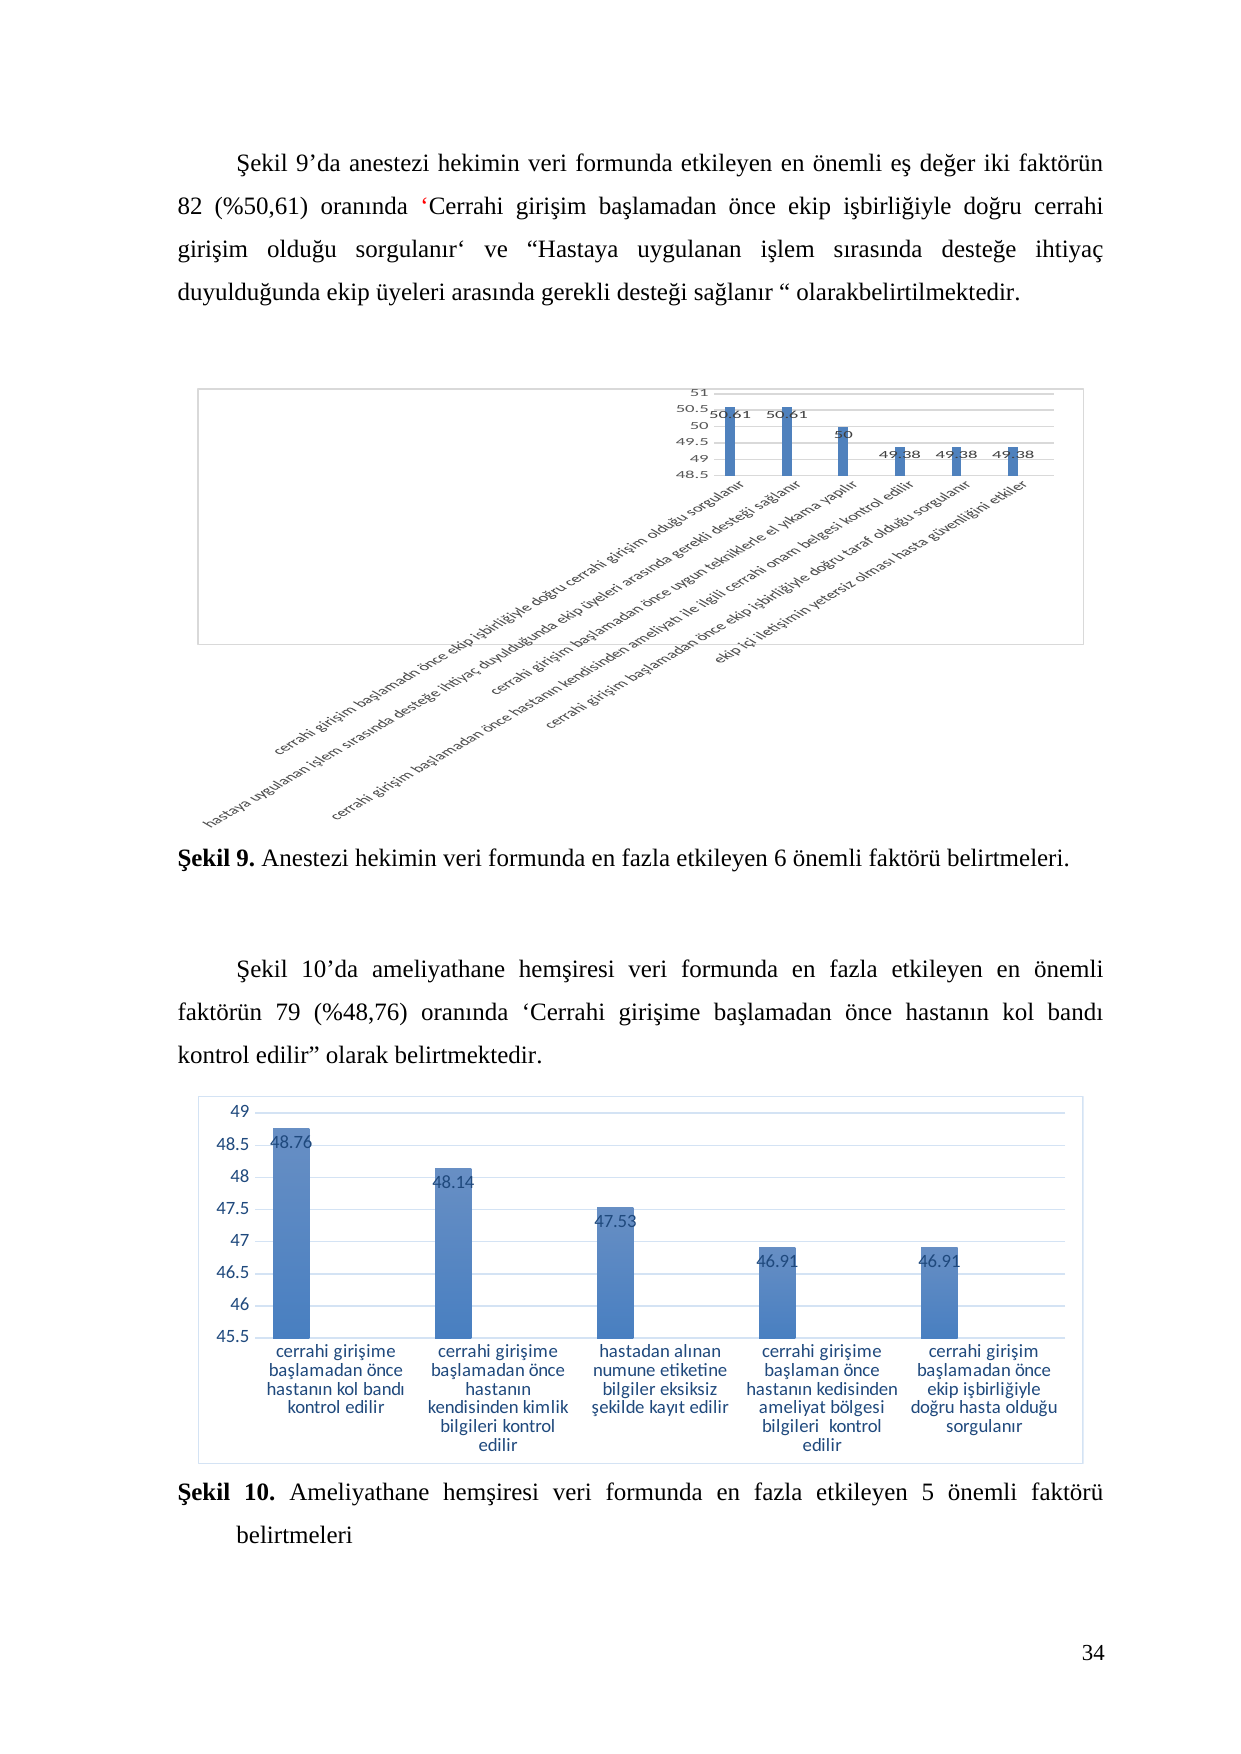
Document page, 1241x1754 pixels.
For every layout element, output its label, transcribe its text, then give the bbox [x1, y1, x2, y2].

text Şekil 9’da anestezi hekimin veri formunda etkileyen en önemli eş değer iki faktörün 82 (%50,61) oranında ‘Cerrahi girişim başlamadan önce ekip işbirliğiyle doğru cerrahi girişim olduğu sorgulanır‘ ve “Hastaya uygulanan işlem sırasında desteğe ihtiyaç duyulduğunda ekip üyeleri arasında gerekli desteği sağlanır “ olarakbelirtilmektedir. [177, 148, 1104, 306]
text Şekil 9. Anestezi hekimin veri formunda en fazla etkileyen 6 önemli faktörü belirtmeleri. [177, 843, 1104, 871]
text Şekil 10’da ameliyathane hemşiresi veri formunda en fazla etkileyen en önemli faktörün 79 (%48,76) oranında ‘Cerrahi girişime başlamadan önce hastanın kol bandı kontrol edilir” olarak belirtmektedir. [177, 954, 1104, 1069]
text Şekil 10. Ameliyathane hemşiresi veri formunda en fazla etkileyen 5 önemli faktörü belirtmeleri [177, 1477, 1104, 1549]
